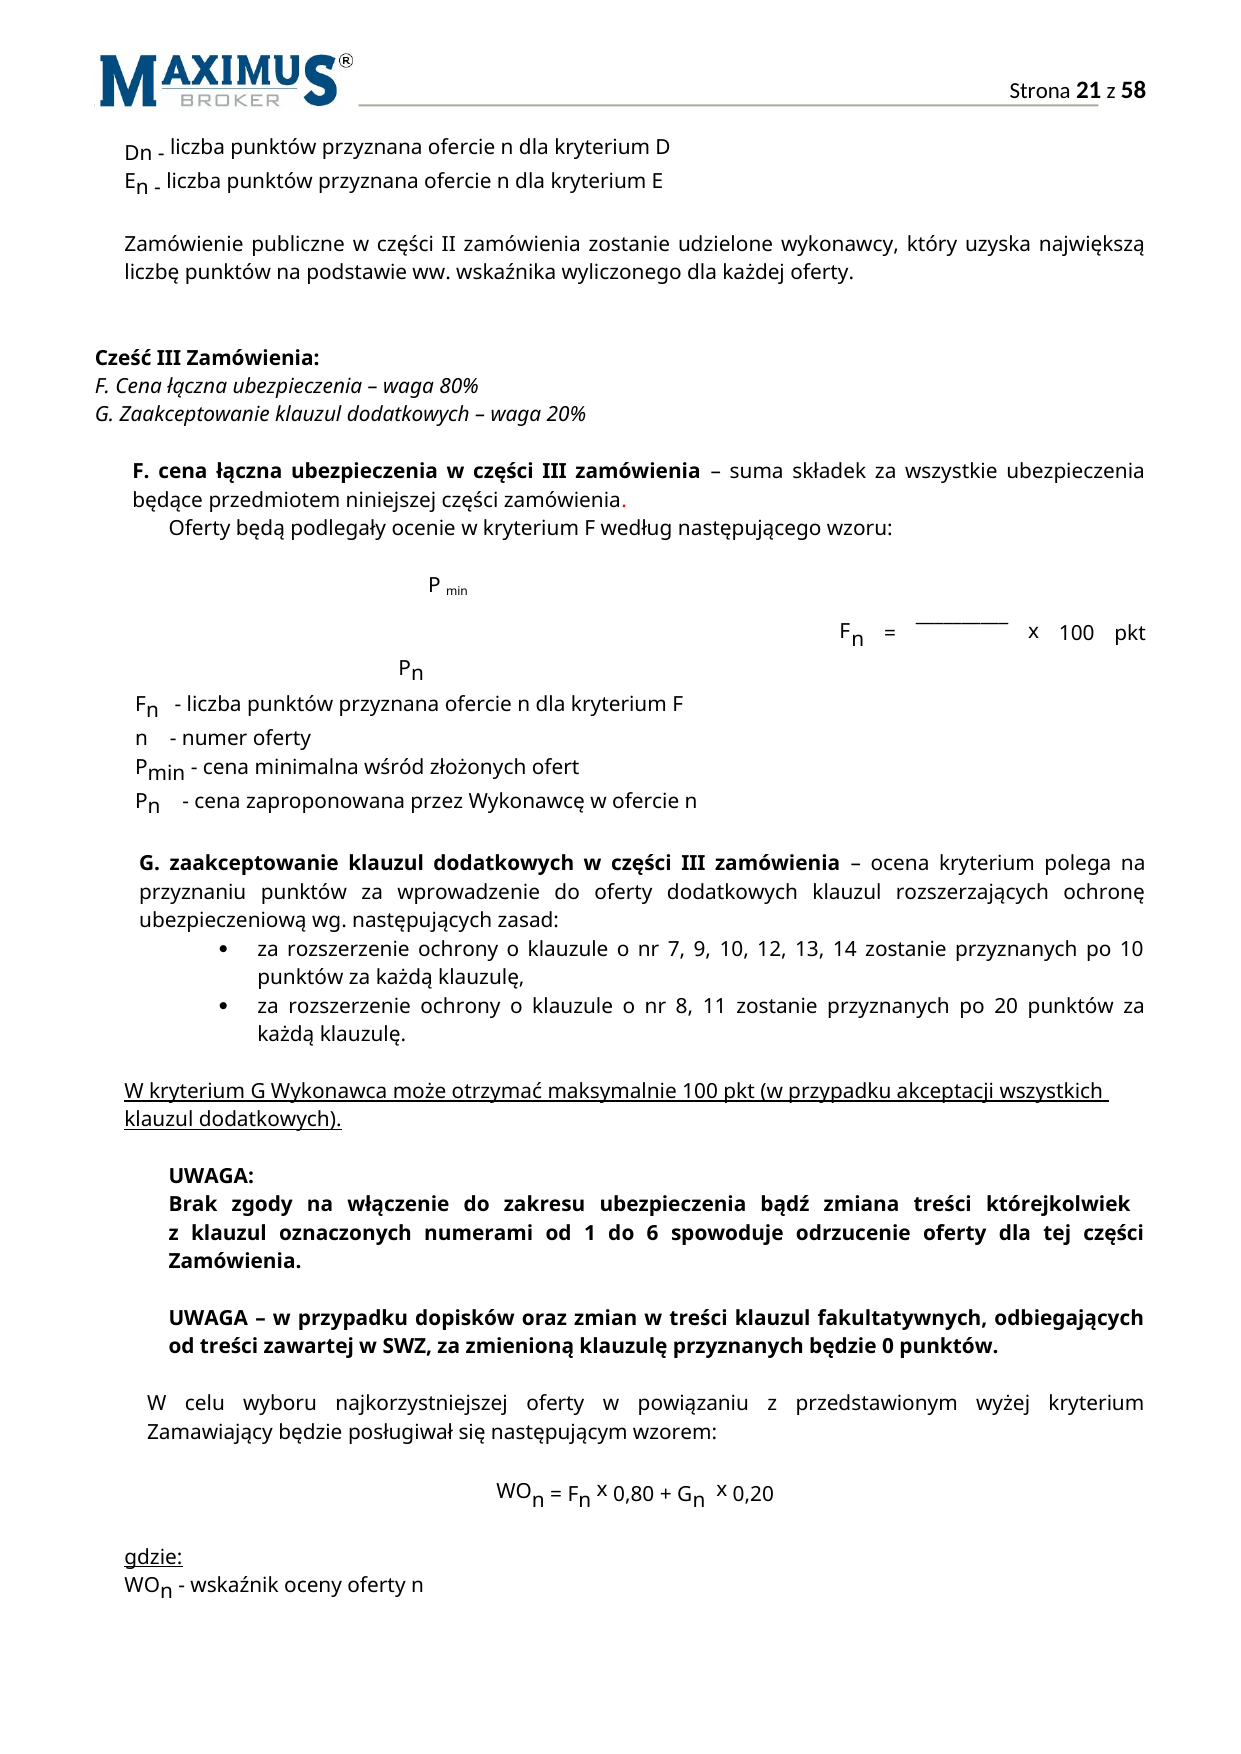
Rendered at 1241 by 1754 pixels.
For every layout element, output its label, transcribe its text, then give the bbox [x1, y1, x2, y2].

text Pmin - cena minimalna wśród złożonych ofert [124, 752, 1146, 786]
text W kryterium G Wykonawca może otrzymać maksymalnie 100 pkt (w przypadku akceptacji wszystkich klauzul dodatkowych). [124, 1076, 1146, 1133]
text G. zaakceptowanie klauzul dodatkowych w części III zamówienia – ocena kryterium polega na przyznaniu punktów za wprowadzenie do oferty dodatkowych klauzul rozszerzających ochronę ubezpieczeniową wg. następujących zasad: [139, 848, 1146, 934]
text G. Zaakceptowanie klauzul dodatkowych – waga 20% [94, 399, 1146, 428]
list za rozszerzenie ochrony o klauzule o nr 8, 11 zostanie przyznanych po 20 punktów za każdą klauzulę. [219, 991, 1146, 1048]
text Zamówienie publiczne w części II zamówienia zostanie udzielone wykonawcy, który uzyska największą liczbę punktów na podstawie ww. wskaźnika wyliczonego dla każdej oferty. [124, 229, 1146, 286]
picture [94, 50, 359, 111]
text F. Cena łączna ubezpieczenia – waga 80% [94, 371, 1146, 399]
text F. cena łączna ubezpieczenia w części III zamówienia – suma składek za wszystkie ubezpieczenia będące przedmiotem niniejszej części zamówienia. [132, 456, 1146, 513]
text Brak zgody na włączenie do zakresu ubezpieczenia bądź zmiana treści którejkolwiek z klauzul oznaczonych numerami od 1 do 6 spowoduje odrzucenie oferty dla tej części Zamówienia. [168, 1189, 1146, 1275]
text UWAGA: [168, 1161, 1146, 1189]
text Fn - liczba punktów przyznana ofercie n dla kryterium F [124, 689, 1146, 723]
text P min [390, 570, 1146, 599]
text Dn - liczba punktów przyznana ofercie n dla kryterium D [124, 132, 1146, 166]
text Pn - cena zaproponowana przez Wykonawcę w ofercie n [124, 786, 1146, 820]
text En - liczba punktów przyznana ofercie n dla kryterium E [124, 166, 1146, 201]
text gdzie: [124, 1542, 1146, 1570]
text WOn - wskaźnik oceny oferty n [124, 1570, 1146, 1604]
text Fn = __________ x 100 pkt Pn [127, 599, 1146, 689]
text n - numer oferty [124, 723, 1146, 752]
text Oferty będą podlegały ocenie w kryterium F według następującego wzoru: [139, 513, 1146, 542]
text Cześć III Zamówienia: [94, 343, 1146, 371]
list za rozszerzenie ochrony o klauzule o nr 7, 9, 10, 12, 13, 14 zostanie przyznanych po 10 punktów za każdą klauzulę, [219, 934, 1146, 991]
text UWAGA – w przypadku dopisków oraz zmian w treści klauzul fakultatywnych, odbiegających od treści zawartej w SWZ, za zmienioną klauzulę przyznanych będzie 0 punktów. [168, 1303, 1146, 1360]
text W celu wyboru najkorzystniejszej oferty w powiązaniu z przedstawionym wyżej kryterium Zamawiający będzie posługiwał się następującym wzorem: [147, 1388, 1146, 1445]
text WOn = Fn x 0,80 + Gn x 0,20 [124, 1474, 1146, 1513]
